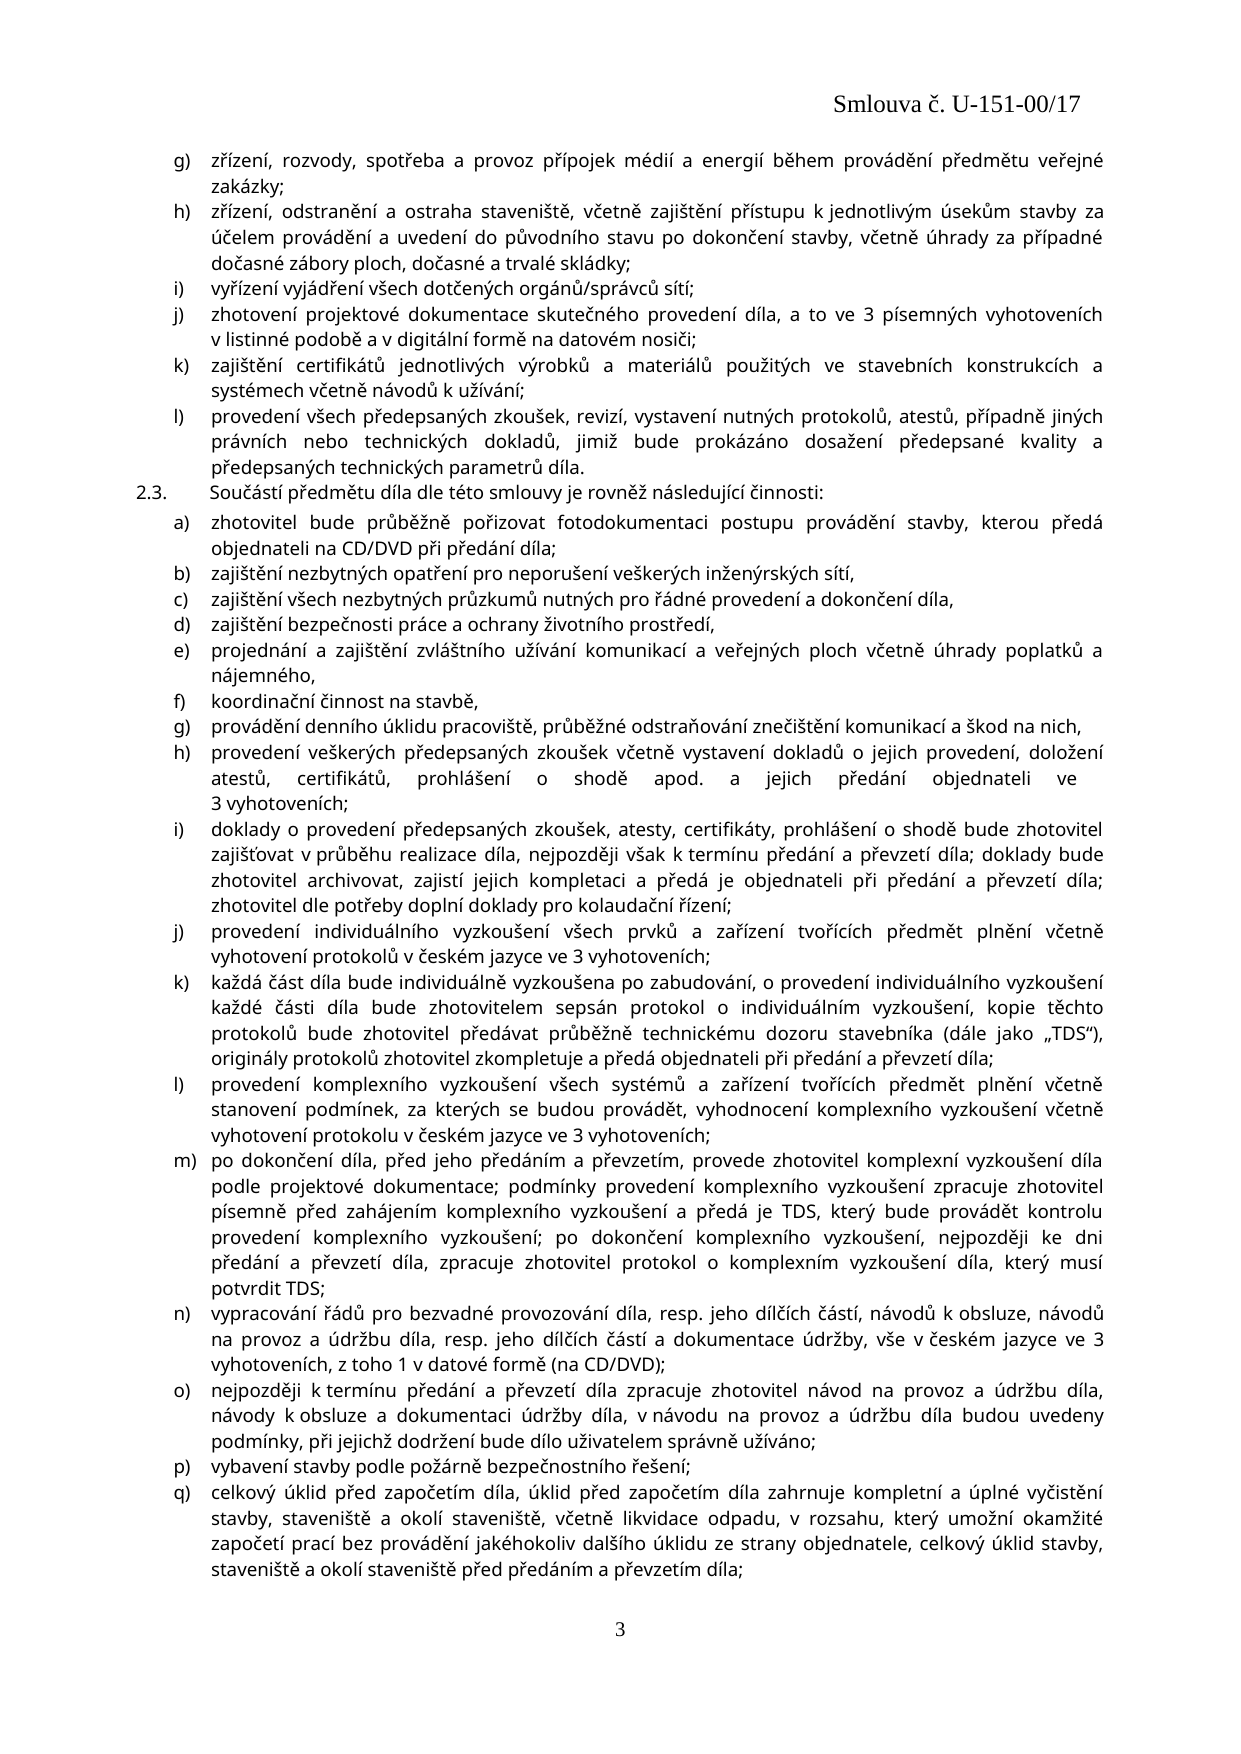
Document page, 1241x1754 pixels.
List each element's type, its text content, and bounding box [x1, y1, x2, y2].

list provedení individuálního vyzkoušení všech prvků a zařízení tvořících předmět plnění včetně vyhotovení protokolů v českém jazyce ve 3 vyhotoveních; [173, 918, 1104, 969]
list zřízení, odstranění a ostraha staveniště, včetně zajištění přístupu k jednotlivým úsekům stavby za účelem provádění a uvedení do původního stavu po dokončení stavby, včetně úhrady za případné dočasné zábory ploch, dočasné a trvalé skládky; [173, 199, 1104, 275]
list provádění denního úklidu pracoviště, průběžné odstraňování znečištění komunikací a škod na nich, [173, 714, 1104, 739]
list zajištění nezbytných opatření pro neporušení veškerých inženýrských sítí, [173, 561, 1104, 586]
list provedení veškerých předepsaných zkoušek včetně vystavení dokladů o jejich provedení, doložení atestů, certifikátů, prohlášení o shodě apod. a jejich předání objednateli ve 3 vyhotoveních; [173, 739, 1104, 816]
text 2.3. Součástí předmětu díla dle této smlouvy je rovněž následující činnosti: [136, 479, 1104, 505]
list provedení komplexního vyzkoušení všech systémů a zařízení tvořících předmět plnění včetně stanovení podmínek, za kterých se budou provádět, vyhodnocení komplexního vyzkoušení včetně vyhotovení protokolu v českém jazyce ve 3 vyhotoveních; [173, 1071, 1104, 1148]
list provedení všech předepsaných zkoušek, revizí, vystavení nutných protokolů, atestů, případně jiných právních nebo technických dokladů, jimiž bude prokázáno dosažení předepsané kvality a předepsaných technických parametrů díla. [173, 403, 1104, 479]
list zřízení, rozvody, spotřeba a provoz přípojek médií a energií během provádění předmětu veřejné zakázky; [173, 148, 1104, 199]
list zajištění certifikátů jednotlivých výrobků a materiálů použitých ve stavebních konstrukcích a systémech včetně návodů k užívání; [173, 352, 1104, 403]
list zajištění všech nezbytných průzkumů nutných pro řádné provedení a dokončení díla, [173, 586, 1104, 612]
list každá část díla bude individuálně vyzkoušena po zabudování, o provedení individuálního vyzkoušení každé části díla bude zhotovitelem sepsán protokol o individuálním vyzkoušení, kopie těchto protokolů bude zhotovitel předávat průběžně technickému dozoru stavebníka (dále jako „TDS“), originály protokolů zhotovitel zkompletuje a předá objednateli při předání a převzetí díla; [173, 969, 1104, 1071]
list zhotovení projektové dokumentace skutečného provedení díla, a to ve 3 písemných vyhotoveních v listinné podobě a v digitální formě na datovém nosiči; [173, 301, 1104, 352]
list vypracování řádů pro bezvadné provozování díla, resp. jeho dílčích částí, návodů k obsluze, návodů na provoz a údržbu díla, resp. jeho dílčích částí a dokumentace údržby, vše v českém jazyce ve 3 vyhotoveních, z toho 1 v datové formě (na CD/DVD); [173, 1301, 1104, 1377]
list koordinační činnost na stavbě, [173, 688, 1104, 714]
list zhotovitel bude průběžně pořizovat fotodokumentaci postupu provádění stavby, kterou předá objednateli na CD/DVD při předání díla; [173, 509, 1104, 561]
list projednání a zajištění zvláštního užívání komunikací a veřejných ploch včetně úhrady poplatků a nájemného, [173, 637, 1104, 688]
list vybavení stavby podle požárně bezpečnostního řešení; [173, 1454, 1104, 1479]
list celkový úklid před započetím díla, úklid před započetím díla zahrnuje kompletní a úplné vyčistění stavby, staveniště a okolí staveniště, včetně likvidace odpadu, v rozsahu, který umožní okamžité započetí prací bez provádění jakéhokoliv dalšího úklidu ze strany objednatele, celkový úklid stavby, staveniště a okolí staveniště před předáním a převzetím díla; [173, 1479, 1104, 1581]
list nejpozději k termínu předání a převzetí díla zpracuje zhotovitel návod na provoz a údržbu díla, návody k obsluze a dokumentaci údržby díla, v návodu na provoz a údržbu díla budou uvedeny podmínky, při jejichž dodržení bude dílo uživatelem správně užíváno; [173, 1377, 1104, 1454]
list doklady o provedení předepsaných zkoušek, atesty, certifikáty, prohlášení o shodě bude zhotovitel zajišťovat v průběhu realizace díla, nejpozději však k termínu předání a převzetí díla; doklady bude zhotovitel archivovat, zajistí jejich kompletaci a předá je objednateli při předání a převzetí díla; zhotovitel dle potřeby doplní doklady pro kolaudační řízení; [173, 816, 1104, 918]
list vyřízení vyjádření všech dotčených orgánů/správců sítí; [173, 275, 1104, 301]
list po dokončení díla, před jeho předáním a převzetím, provede zhotovitel komplexní vyzkoušení díla podle projektové dokumentace; podmínky provedení komplexního vyzkoušení zpracuje zhotovitel písemně před zahájením komplexního vyzkoušení a předá je TDS, který bude provádět kontrolu provedení komplexního vyzkoušení; po dokončení komplexního vyzkoušení, nejpozději ke dni předání a převzetí díla, zpracuje zhotovitel protokol o komplexním vyzkoušení díla, který musí potvrdit TDS; [173, 1148, 1104, 1301]
list zajištění bezpečnosti práce a ochrany životního prostředí, [173, 612, 1104, 637]
